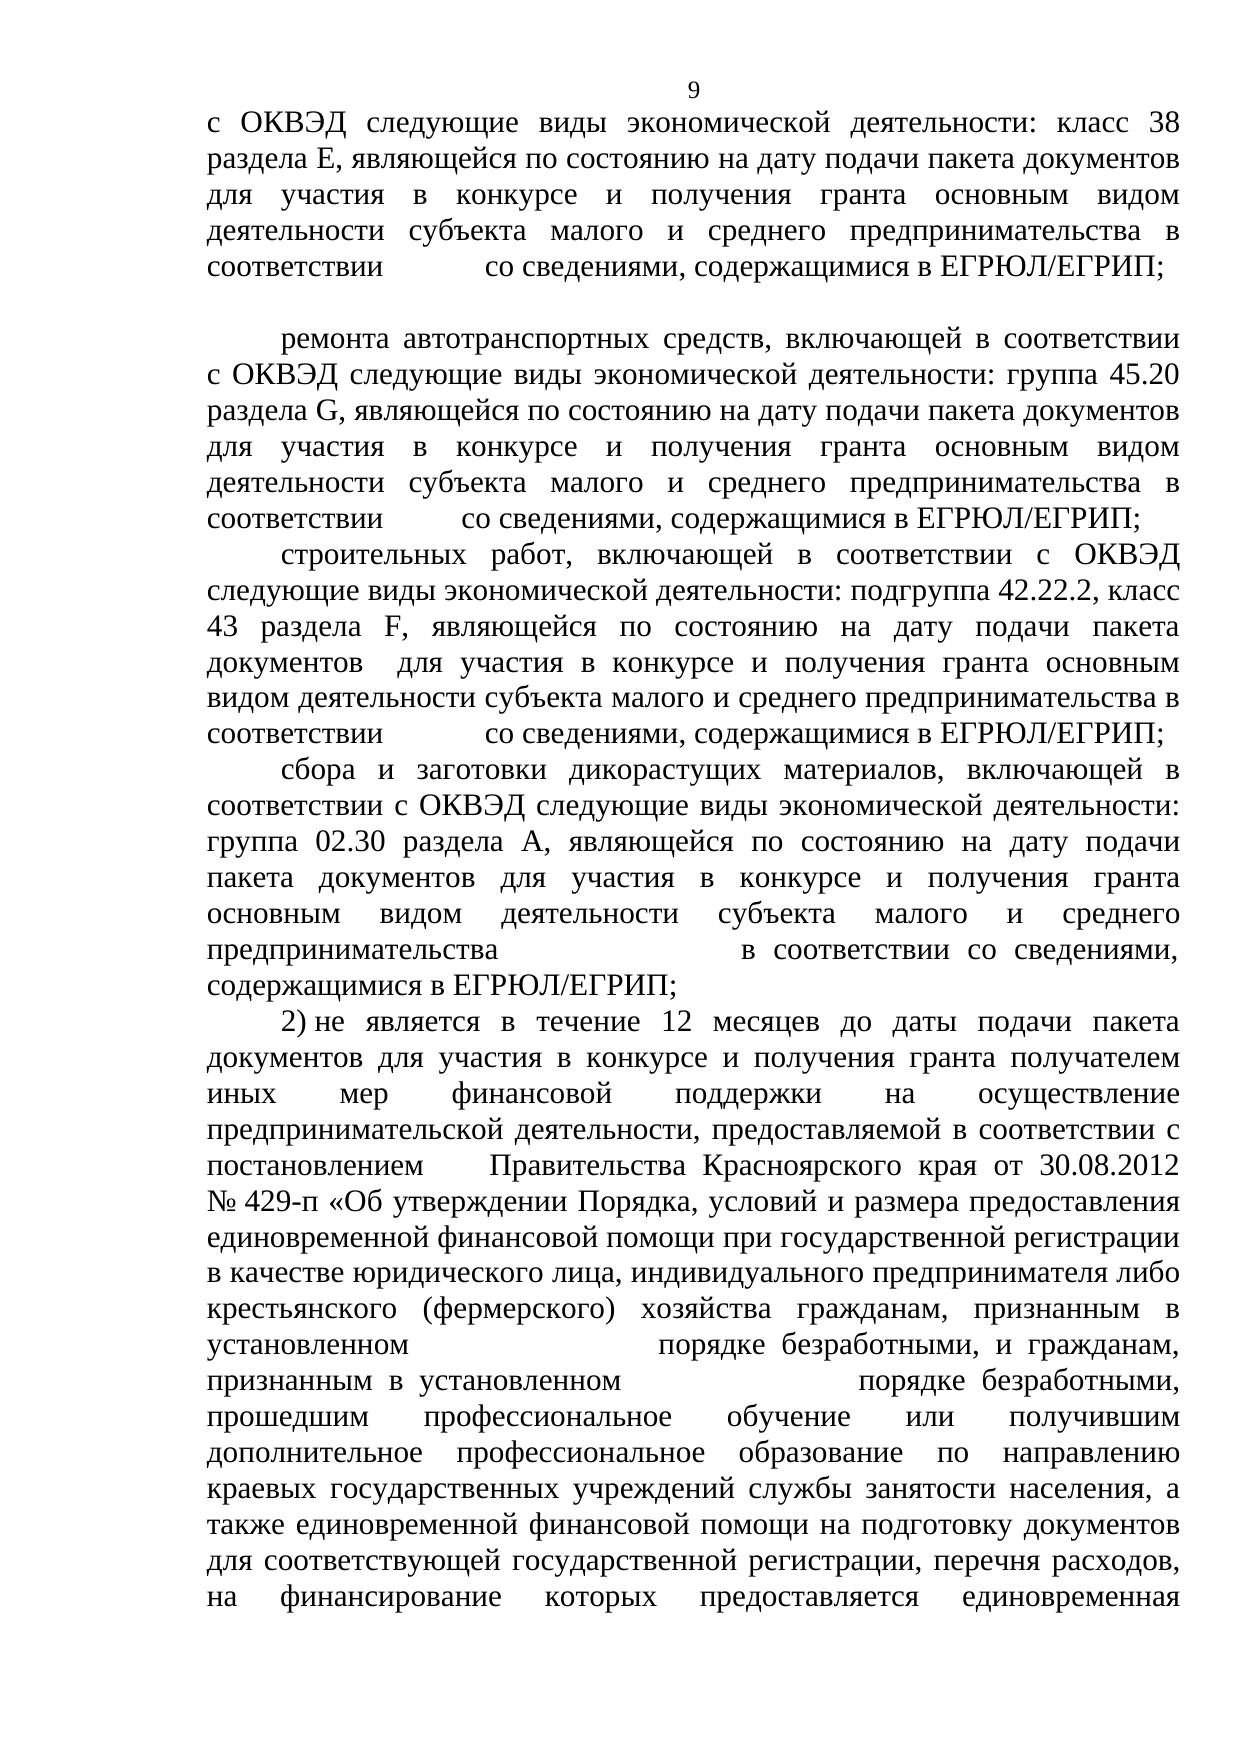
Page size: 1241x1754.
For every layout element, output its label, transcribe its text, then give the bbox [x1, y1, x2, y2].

text сбора и заготовки дикорастущих материалов, включающей в соответствии с ОКВЭД следующие виды экономической деятельности: группа 02.30 раздела А, являющейся по состоянию на дату подачи пакета документов для участия в конкурсе и получения гранта основным видом деятельности субъекта малого и среднего предпринимательства в соответствии со сведениями, содержащимися в ЕГРЮЛ/ЕГРИП; [207, 751, 1181, 1002]
text строительных работ, включающей в соответствии с ОКВЭД следующие виды экономической деятельности: подгруппа 42.22.2, класс 43 раздела F, являющейся по состоянию на дату подачи пакета документов для участия в конкурсе и получения гранта основным видом деятельности субъекта малого и среднего предпринимательства в соответствии со сведениями, содержащимися в ЕГРЮЛ/ЕГРИП; [207, 535, 1181, 751]
text ремонта автотранспортных средств, включающей в соответствии с ОКВЭД следующие виды экономической деятельности: группа 45.20 раздела G, являющейся по состоянию на дату подачи пакета документов для участия в конкурсе и получения гранта основным видом деятельности субъекта малого и среднего предпринимательства в соответствии со сведениями, содержащимися в ЕГРЮЛ/ЕГРИП; [207, 319, 1181, 535]
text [207, 1002, 1181, 1613]
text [207, 104, 1181, 283]
